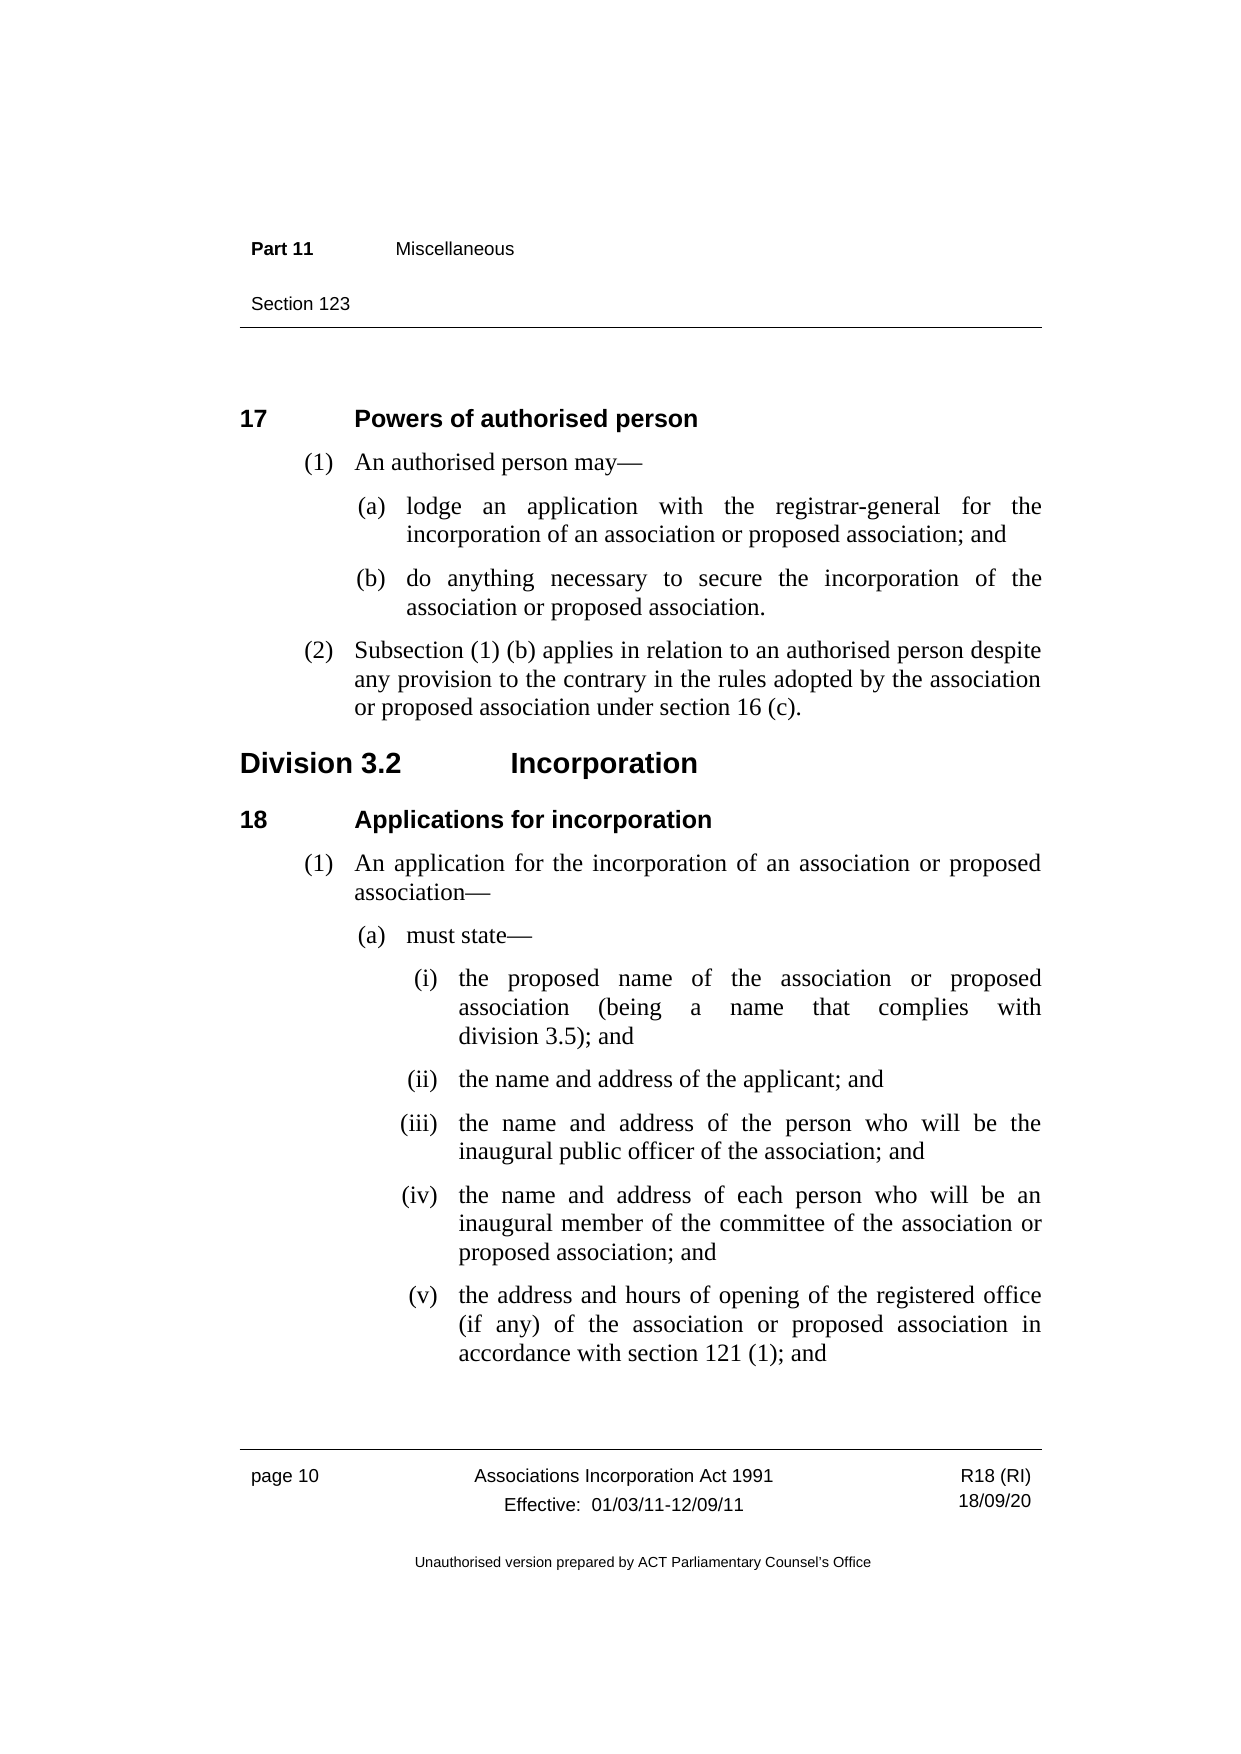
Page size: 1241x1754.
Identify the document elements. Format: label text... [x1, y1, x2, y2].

text (1) An application for the incorporation of an association or proposed association— [239, 848, 1042, 906]
text (ii) the name and address of the applicant; and [239, 1064, 1042, 1093]
text (b) do anything necessary to secure the incorporation of the association or proposed association. [239, 563, 1042, 620]
text 18 Applications for incorporation [239, 805, 1042, 833]
text Division 3.2 Incorporation [239, 746, 1042, 780]
text (a) lodge an application with the registrar-general for the incorporation of an association or proposed association; and [239, 491, 1042, 548]
text 17 Powers of authorised person [239, 404, 1042, 433]
text (1) An authorised person may— [239, 447, 1042, 476]
text (v) the address and hours of opening of the registered office (if any) of the association or proposed association in accordance with section 121 (1); and [239, 1281, 1042, 1367]
text (2) Subsection (1) (b) applies in relation to an authorised person despite any provision to the contrary in the rules adopted by the association or proposed association under section 16 (c). [239, 635, 1042, 721]
text (a) must state— [239, 920, 1042, 949]
text (iv) the name and address of each person who will be an inaugural member of the committee of the association or proposed association; and [239, 1180, 1042, 1266]
text (i) the proposed name of the association or proposed association (being a name that complies with division 3.5); and [239, 963, 1042, 1050]
text (iii) the name and address of the person who will be the inaugural public officer of the association; and [239, 1108, 1042, 1165]
